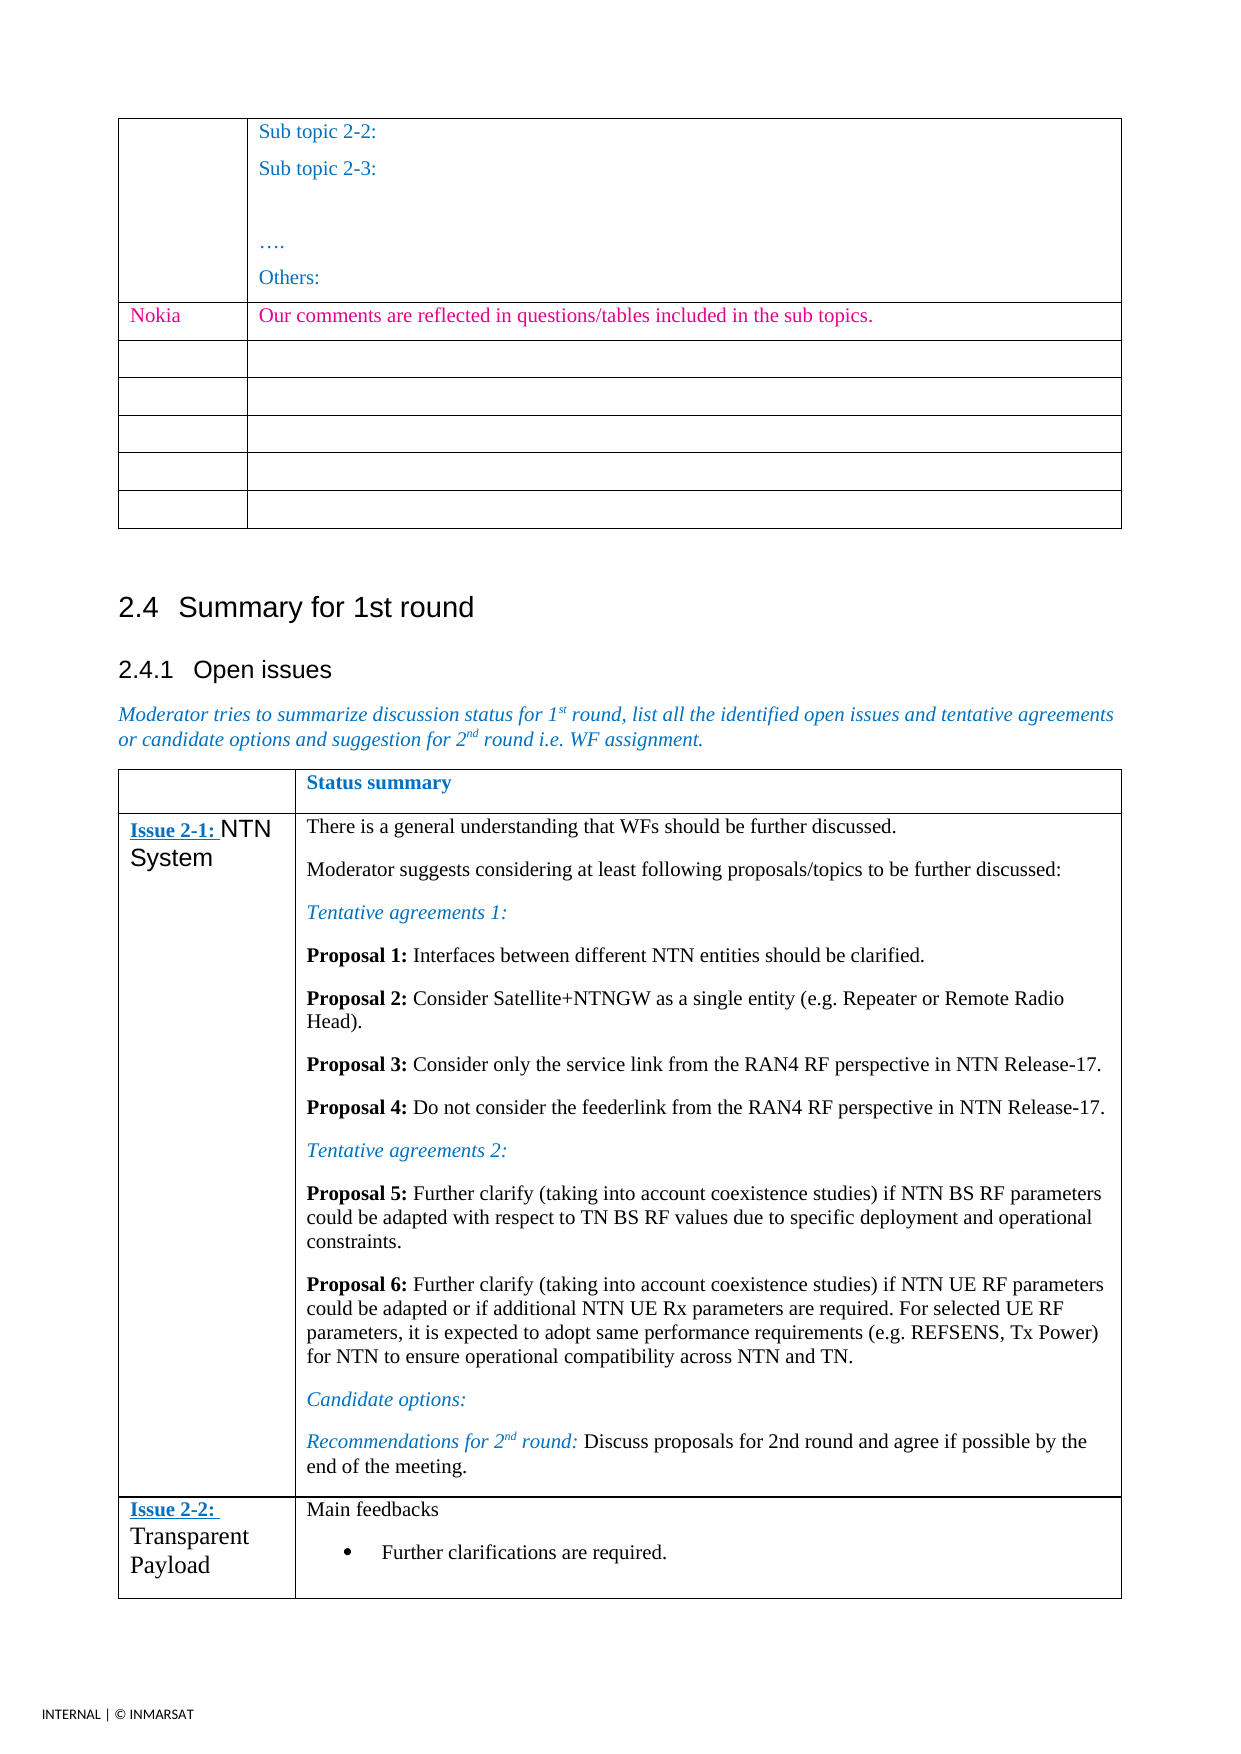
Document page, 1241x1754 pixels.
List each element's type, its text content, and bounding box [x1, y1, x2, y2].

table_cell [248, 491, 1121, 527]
subtitle Open issues [118, 655, 1122, 684]
subtitle Summary for 1st round [118, 590, 1122, 624]
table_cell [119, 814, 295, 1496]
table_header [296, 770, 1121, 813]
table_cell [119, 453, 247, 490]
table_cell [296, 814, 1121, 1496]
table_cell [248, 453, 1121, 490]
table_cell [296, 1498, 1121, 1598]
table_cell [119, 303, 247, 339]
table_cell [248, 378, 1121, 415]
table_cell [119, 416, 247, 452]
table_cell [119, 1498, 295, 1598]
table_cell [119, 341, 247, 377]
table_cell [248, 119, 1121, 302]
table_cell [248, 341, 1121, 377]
text Moderator tries to summarize discussion status for 1st round, list all the identified open issues and tentative agreements or candidate options and suggestion for 2nd round i.e. WF assignment. [118, 702, 1122, 751]
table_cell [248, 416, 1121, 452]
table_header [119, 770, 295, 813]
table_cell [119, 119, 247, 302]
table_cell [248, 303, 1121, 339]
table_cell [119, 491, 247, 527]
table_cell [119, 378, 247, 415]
